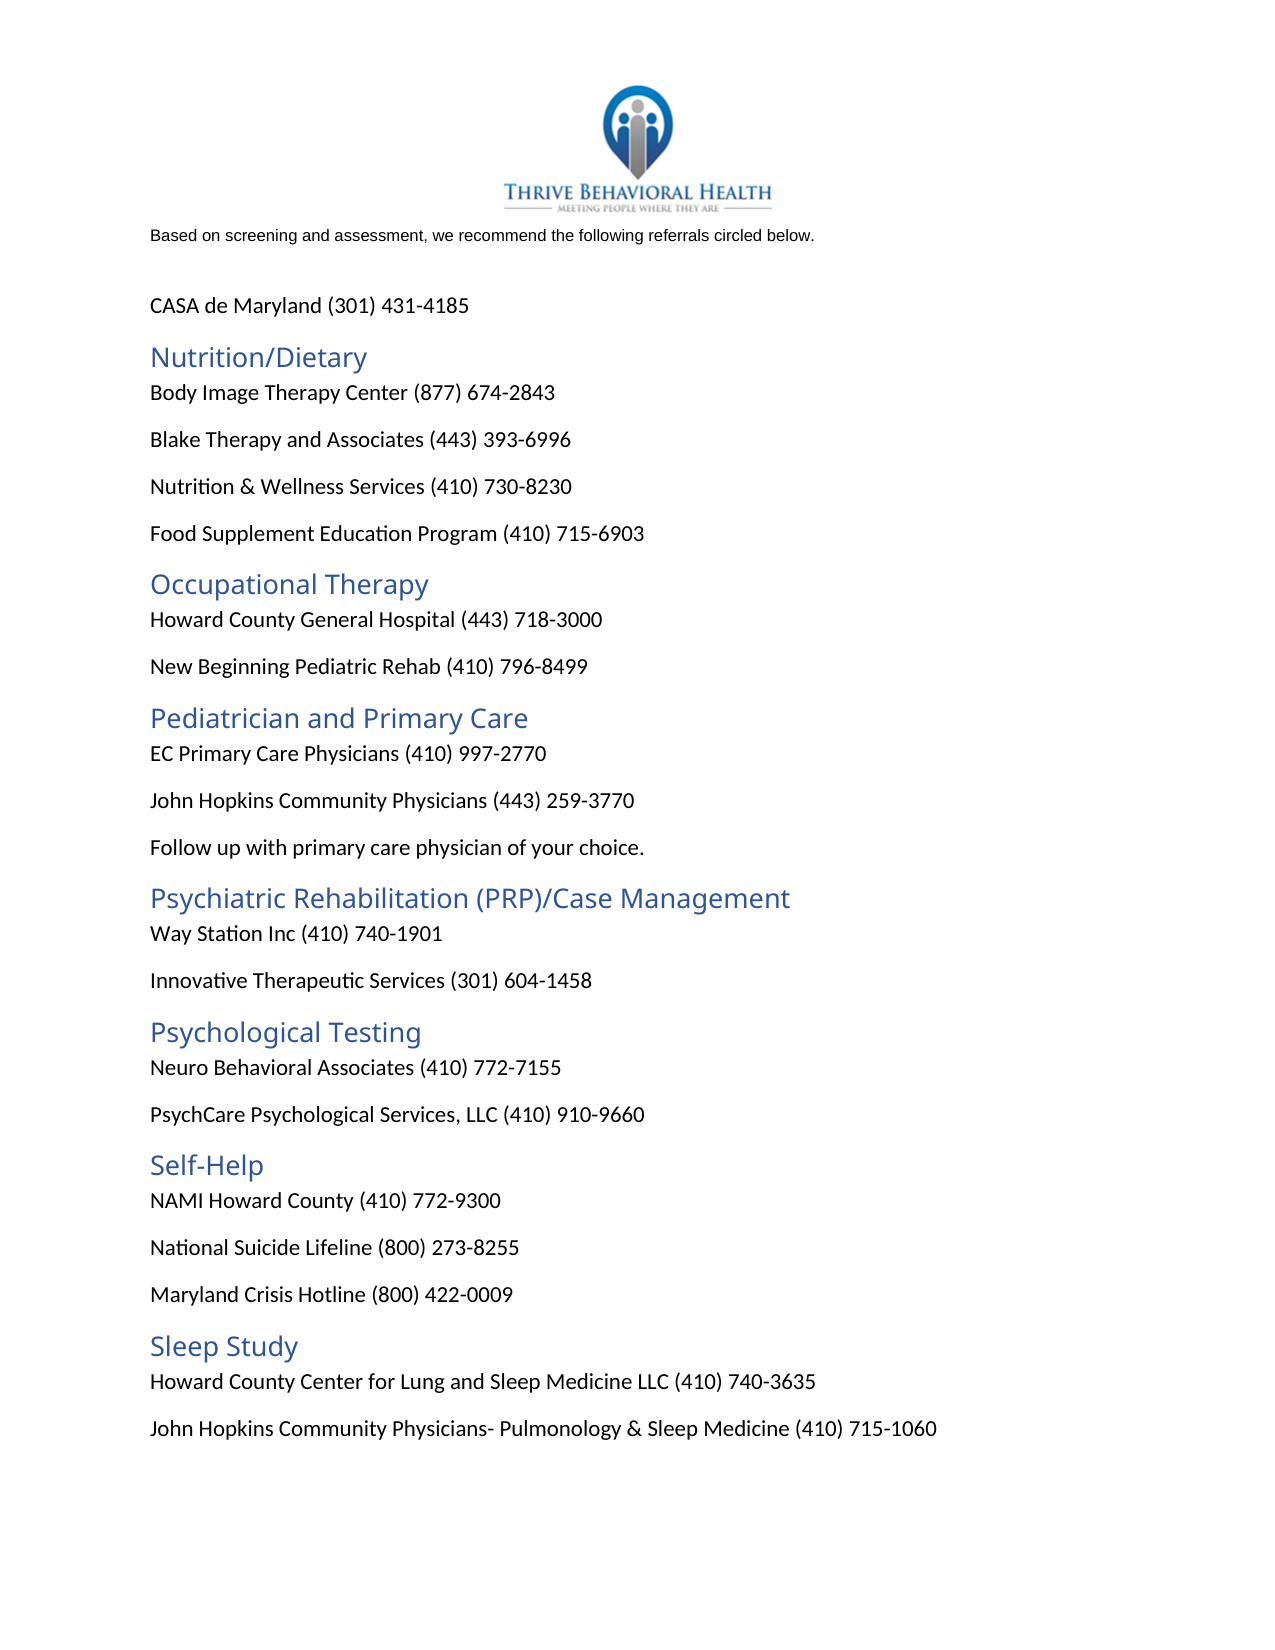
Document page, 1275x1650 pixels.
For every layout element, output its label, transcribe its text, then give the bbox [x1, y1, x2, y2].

text Body Image Therapy Center (877) 674-2843 [150, 378, 1125, 406]
text Way Station Inc (410) 740-1901 [150, 919, 1125, 947]
subtitle Psychiatric Rehabilitation (PRP)/Case Management [150, 879, 1125, 916]
text National Suicide Lifeline (800) 273-8255 [150, 1233, 1125, 1261]
text Howard County Center for Lung and Sleep Medicine LLC (410) 740-3635 [150, 1367, 1125, 1395]
text Nutrition & Wellness Services (410) 730-8230 [150, 472, 1125, 500]
text PsychCare Psychological Services, LLC (410) 910-9660 [150, 1100, 1125, 1128]
text Blake Therapy and Associates (443) 393-6996 [150, 425, 1125, 453]
text Innovative Therapeutic Services (301) 604-1458 [150, 966, 1125, 994]
text Neuro Behavioral Associates (410) 772-7155 [150, 1053, 1125, 1081]
picture [393, 75, 883, 226]
text CASA de Maryland (301) 431-4185 [150, 291, 1125, 319]
subtitle Occupational Therapy [150, 566, 1125, 602]
subtitle Self-Help [150, 1147, 1125, 1183]
text Follow up with primary care physician of your choice. [150, 833, 1125, 861]
text Food Supplement Education Program (410) 715-6903 [150, 519, 1125, 547]
text Maryland Crisis Hotline (800) 422-0009 [150, 1280, 1125, 1308]
text Howard County General Hospital (443) 718-3000 [150, 605, 1125, 633]
subtitle Psychological Testing [150, 1013, 1125, 1050]
subtitle Pediatrician and Primary Care [150, 699, 1125, 736]
text EC Primary Care Physicians (410) 997-2770 [150, 739, 1125, 767]
subtitle Nutrition/Dietary [150, 338, 1125, 375]
subtitle Sleep Study [150, 1327, 1125, 1364]
text John Hopkins Community Physicians (443) 259-3770 [150, 786, 1125, 814]
text New Beginning Pediatric Rehab (410) 796-8499 [150, 652, 1125, 680]
text NAMI Howard County (410) 772-9300 [150, 1186, 1125, 1214]
text John Hopkins Community Physicians- Pulmonology & Sleep Medicine (410) 715-1060 [150, 1414, 1125, 1442]
